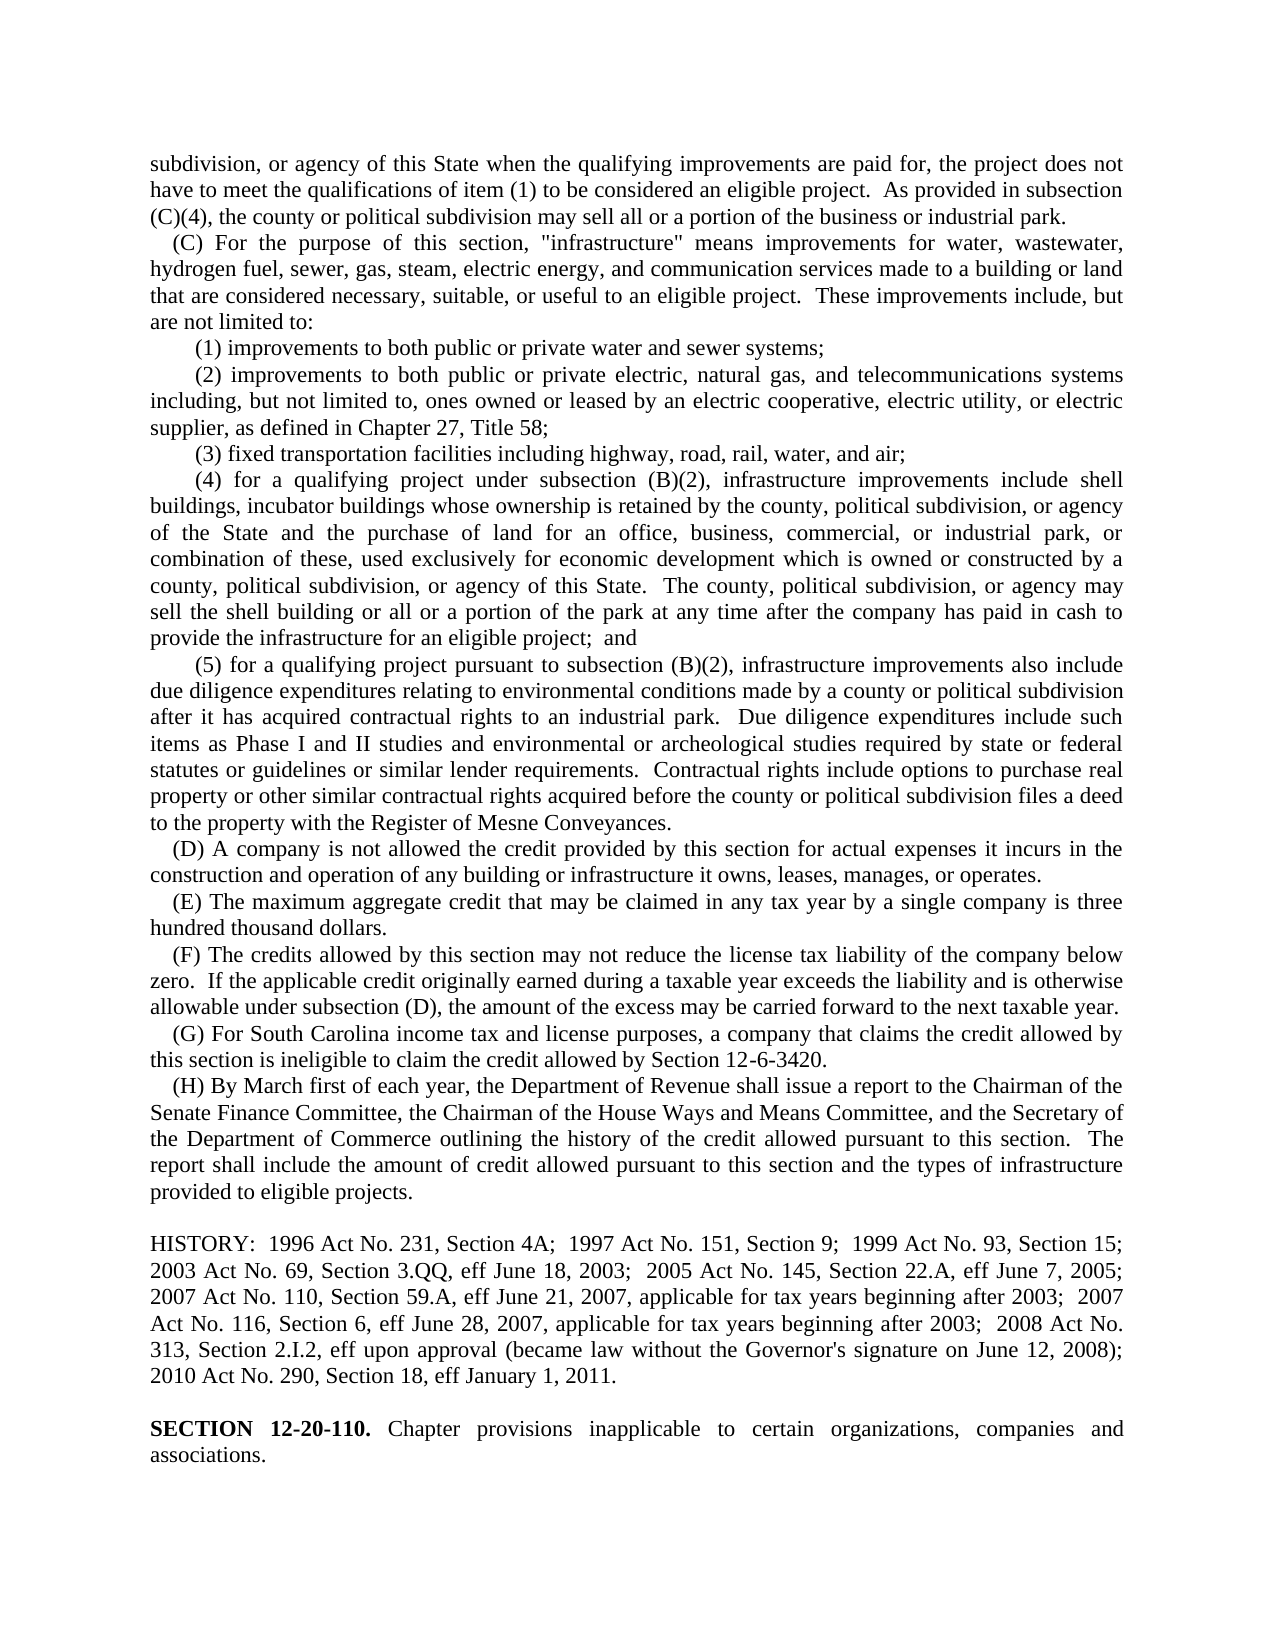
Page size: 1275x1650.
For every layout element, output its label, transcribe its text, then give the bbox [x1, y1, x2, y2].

text (3) fixed transportation facilities including highway, road, rail, water, and air; [150, 440, 1125, 466]
text (F) The credits allowed by this section may not reduce the license tax liability of the company below zero. If the applicable credit originally earned during a taxable year exceeds the liability and is otherwise allowable under subsection (D), the amount of the excess may be carried forward to the next taxable year. [150, 941, 1125, 1020]
text (2) improvements to both public or private electric, natural gas, and telecommunications systems including, but not limited to, ones owned or leased by an electric cooperative, electric utility, or electric supplier, as defined in Chapter 27, Title 58; [150, 361, 1125, 440]
text (G) For South Carolina income tax and license purposes, a company that claims the credit allowed by this section is ineligible to claim the credit allowed by Section 12-6-3420. [150, 1020, 1125, 1072]
text HISTORY: 1996 Act No. 231, Section 4A; 1997 Act No. 151, Section 9; 1999 Act No. 93, Section 15; 2003 Act No. 69, Section 3.QQ, eff June 18, 2003; 2005 Act No. 145, Section 22.A, eff June 7, 2005; 2007 Act No. 110, Section 59.A, eff June 21, 2007, applicable for tax years beginning after 2003; 2007 Act No. 116, Section 6, eff June 28, 2007, applicable for tax years beginning after 2003; 2008 Act No. 313, Section 2.I.2, eff upon approval (became law without the Governor's signature on June 12, 2008); 2010 Act No. 290, Section 18, eff January 1, 2011. [150, 1231, 1125, 1389]
text SECTION 12-20-110. Chapter provisions inapplicable to certain organizations, companies and associations. [150, 1415, 1125, 1468]
text (C) For the purpose of this section, "infrastructure" means improvements for water, wastewater, hydrogen fuel, sewer, gas, steam, electric energy, and communication services made to a building or land that are considered necessary, suitable, or useful to an eligible project. These improvements include, but are not limited to: [150, 229, 1125, 334]
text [150, 150, 1125, 229]
text (1) improvements to both public or private water and sewer systems; [150, 334, 1125, 361]
text (D) A company is not allowed the credit provided by this section for actual expenses it incurs in the construction and operation of any building or infrastructure it owns, leases, manages, or operates. [150, 835, 1125, 888]
text (5) for a qualifying project pursuant to subsection (B)(2), infrastructure improvements also include due diligence expenditures relating to environmental conditions made by a county or political subdivision after it has acquired contractual rights to an industrial park. Due diligence expenditures include such items as Phase I and II studies and environmental or archeological studies required by state or federal statutes or guidelines or similar lender requirements. Contractual rights include options to purchase real property or other similar contractual rights acquired before the county or political subdivision files a deed to the property with the Register of Mesne Conveyances. [150, 651, 1125, 835]
text (H) By March first of each year, the Department of Revenue shall issue a report to the Chairman of the Senate Finance Committee, the Chairman of the House Ways and Means Committee, and the Secretary of the Department of Commerce outlining the history of the credit allowed pursuant to this section. The report shall include the amount of credit allowed pursuant to this section and the types of infrastructure provided to eligible projects. [150, 1072, 1125, 1204]
text (E) The maximum aggregate credit that may be claimed in any tax year by a single company is three hundred thousand dollars. [150, 888, 1125, 941]
text (4) for a qualifying project under subsection (B)(2), infrastructure improvements include shell buildings, incubator buildings whose ownership is retained by the county, political subdivision, or agency of the State and the purchase of land for an office, business, commercial, or industrial park, or combination of these, used exclusively for economic development which is owned or constructed by a county, political subdivision, or agency of this State. The county, political subdivision, or agency may sell the shell building or all or a portion of the park at any time after the company has paid in cash to provide the infrastructure for an eligible project; and [150, 466, 1125, 651]
